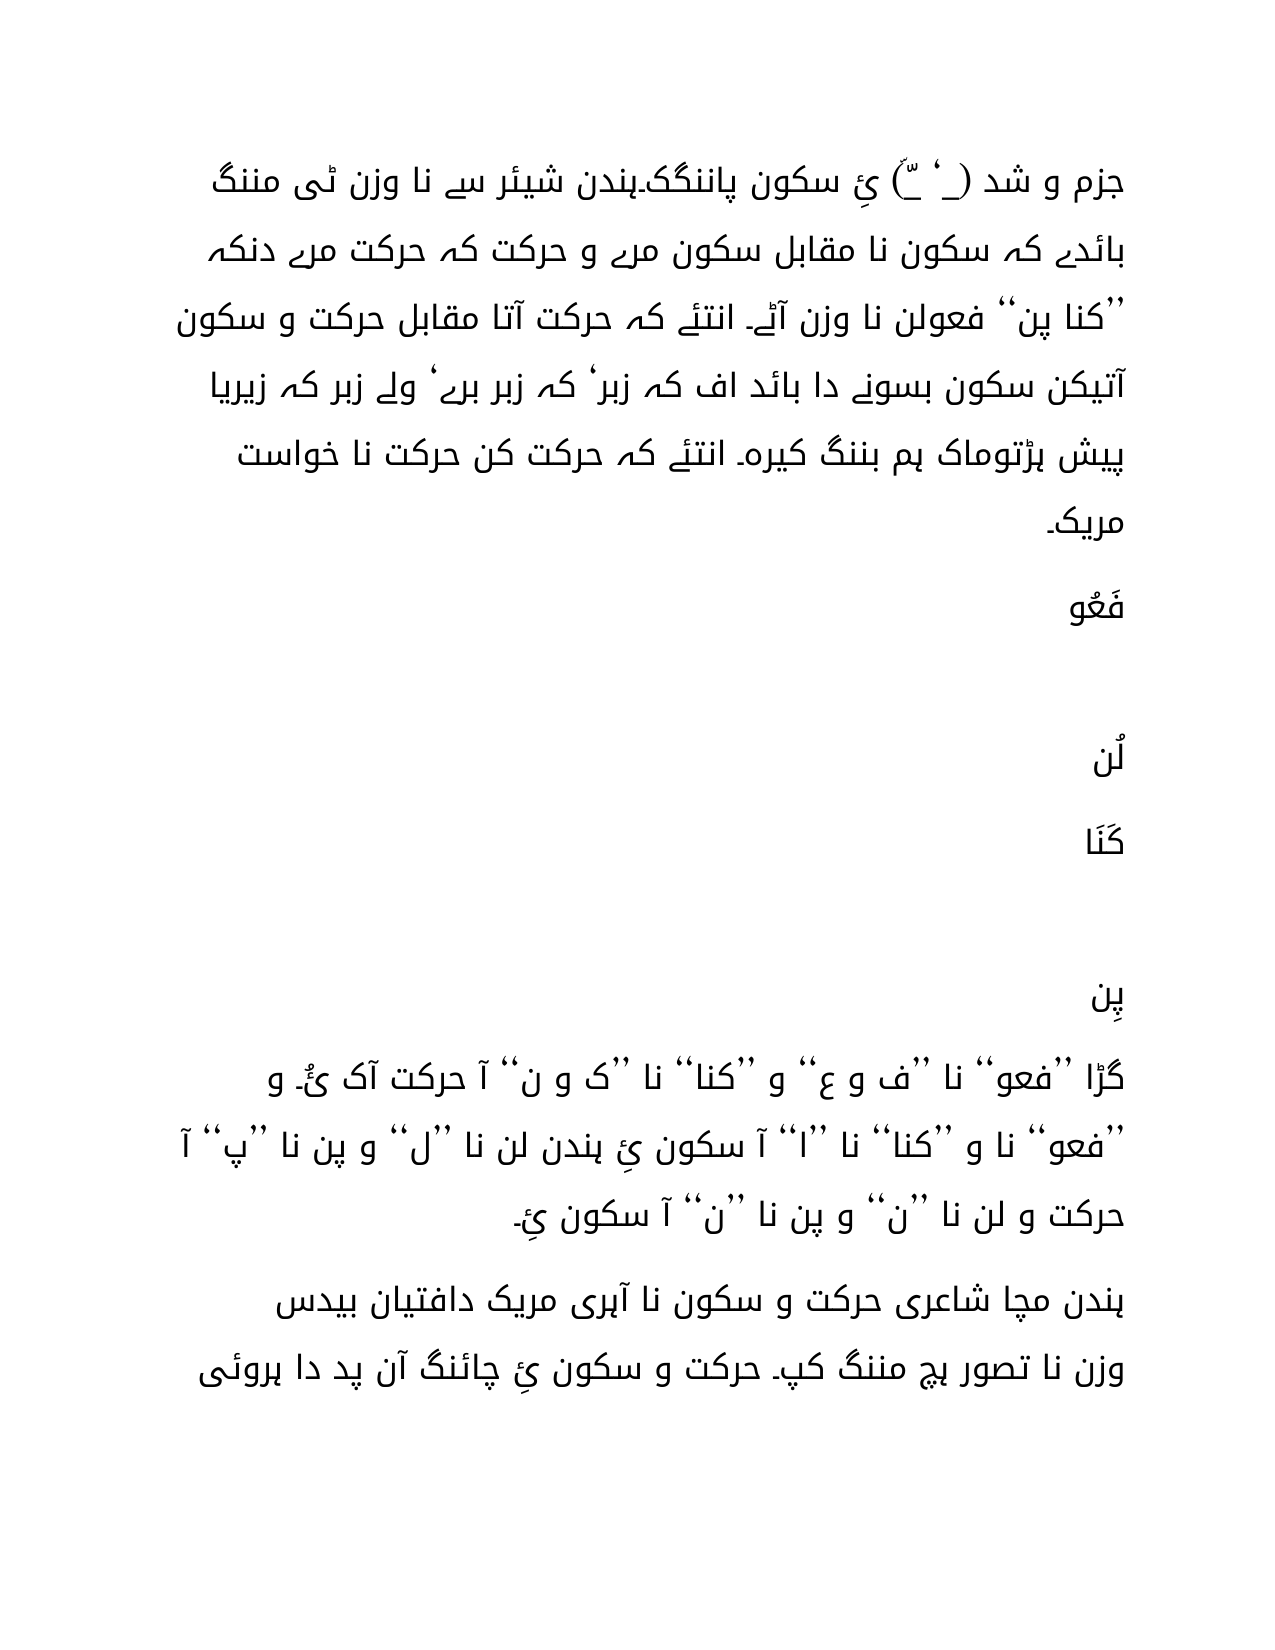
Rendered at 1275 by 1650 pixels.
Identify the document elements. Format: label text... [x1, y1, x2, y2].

text لُن [150, 727, 1125, 790]
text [150, 1268, 1125, 1400]
text پِن [150, 962, 1125, 1025]
text کَنَا [150, 811, 1125, 875]
text فَعُو [150, 576, 1125, 639]
text گڑا ’’فعو‘‘ نا ’’ف و ع‘‘ و ’’کنا‘‘ نا ’’ک و ن‘‘ آ حرکت آک ئُ۔ و ’’فعو‘‘ نا و ’’کنا‘‘ نا ’’ا‘‘ آ سکون ئِ ہندن لن نا ’’ل‘‘ و پن نا ’’پ‘‘ آ حرکت و لن نا ’’ن‘‘ و پن نا ’’ن‘‘ آ سکون ئِ۔ [150, 1047, 1125, 1247]
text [150, 150, 1125, 554]
